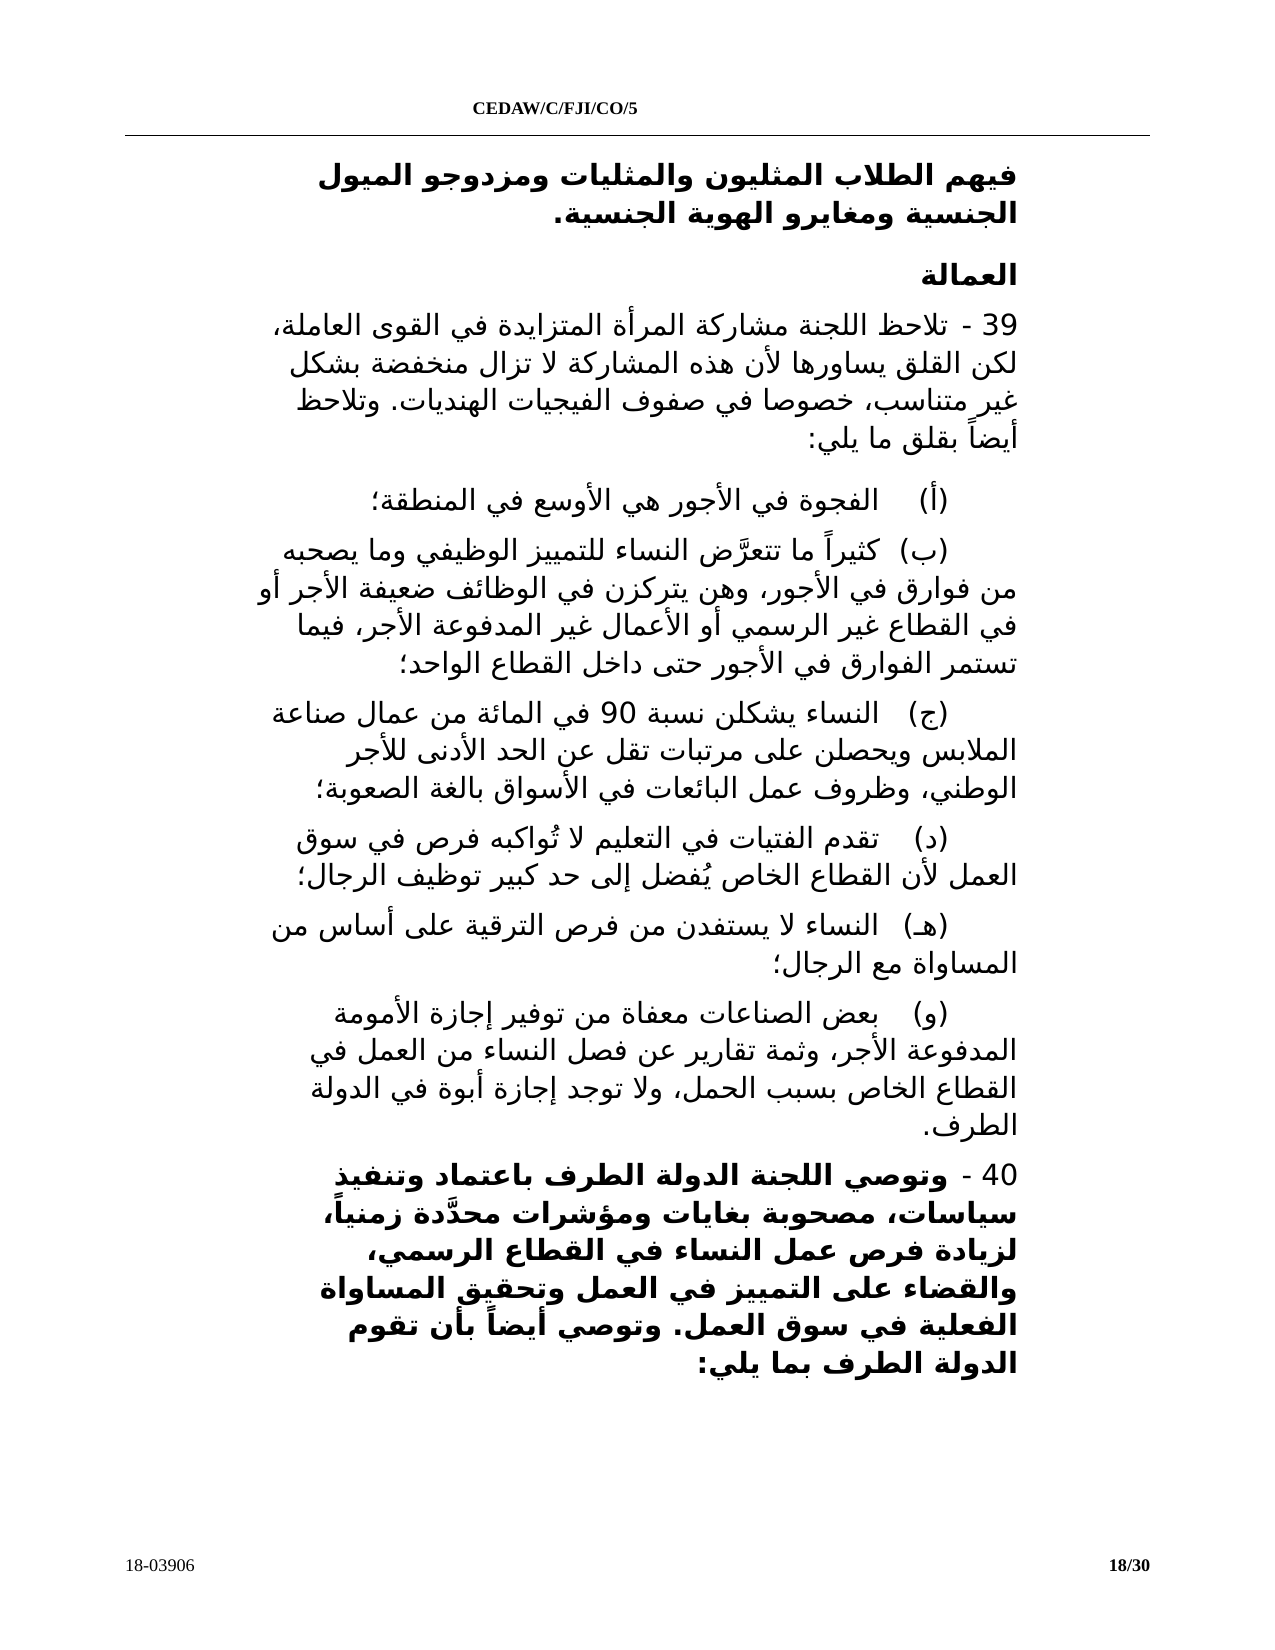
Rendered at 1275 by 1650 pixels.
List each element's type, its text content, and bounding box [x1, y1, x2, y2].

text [257, 156, 1018, 231]
text (ب) كثيراً ما تتعرَّض النساء للتمييز الوظيفي وما يصحبه من فوارق في الأجور، وهن يتركزن في الوظائف ضعيفة الأجر أو في القطاع غير الرسمي أو الأعمال غير المدفوعة الأجر، فيما تستمر الفوارق في الأجور حتى داخل القطاع الواحد؛ [257, 531, 1018, 681]
text (د) تقدم الفتيات في التعليم لا تُواكبه فرص في سوق العمل لأن القطاع الخاص يُفضل إلى حد كبير توظيف الرجال؛ [257, 818, 1018, 893]
text 40 - وتوصي اللجنة الدولة الطرف باعتماد وتنفيذ سياسات، مصحوبة بغايات ومؤشرات محدَّدة زمنياً، لزيادة فرص عمل النساء في القطاع الرسمي، والقضاء على التمييز في العمل وتحقيق المساواة الفعلية في سوق العمل. وتوصي أيضاً بأن تقوم الدولة الطرف بما يلي: [257, 1156, 1018, 1381]
text (و) بعض الصناعات معفاة من توفير إجازة الأمومة المدفوعة الأجر، وثمة تقارير عن فصل النساء من العمل في القطاع الخاص بسبب الحمل، ولا توجد إجازة أبوة في الدولة الطرف. [257, 993, 1018, 1143]
text (أ) الفجوة في الأجور هي الأوسع في المنطقة؛ [257, 481, 1018, 518]
text 39 - تلاحظ اللجنة مشاركة المرأة المتزايدة في القوى العاملة، لكن القلق يساورها لأن هذه المشاركة لا تزال منخفضة بشكل غير متناسب، خصوصا في صفوف الفيجيات الهنديات. وتلاحظ أيضاً بقلق ما يلي: [257, 306, 1018, 456]
text (ج) النساء يشكلن نسبة 90 في المائة من عمال صناعة الملابس ويحصلن على مرتبات تقل عن الحد الأدنى للأجر الوطني، وظروف عمل البائعات في الأسواق بالغة الصعوبة؛ [257, 693, 1018, 806]
text (هـ) النساء لا يستفدن من فرص الترقية على أساس من المساواة مع الرجال؛ [257, 906, 1018, 981]
text العمالة [257, 256, 1150, 293]
